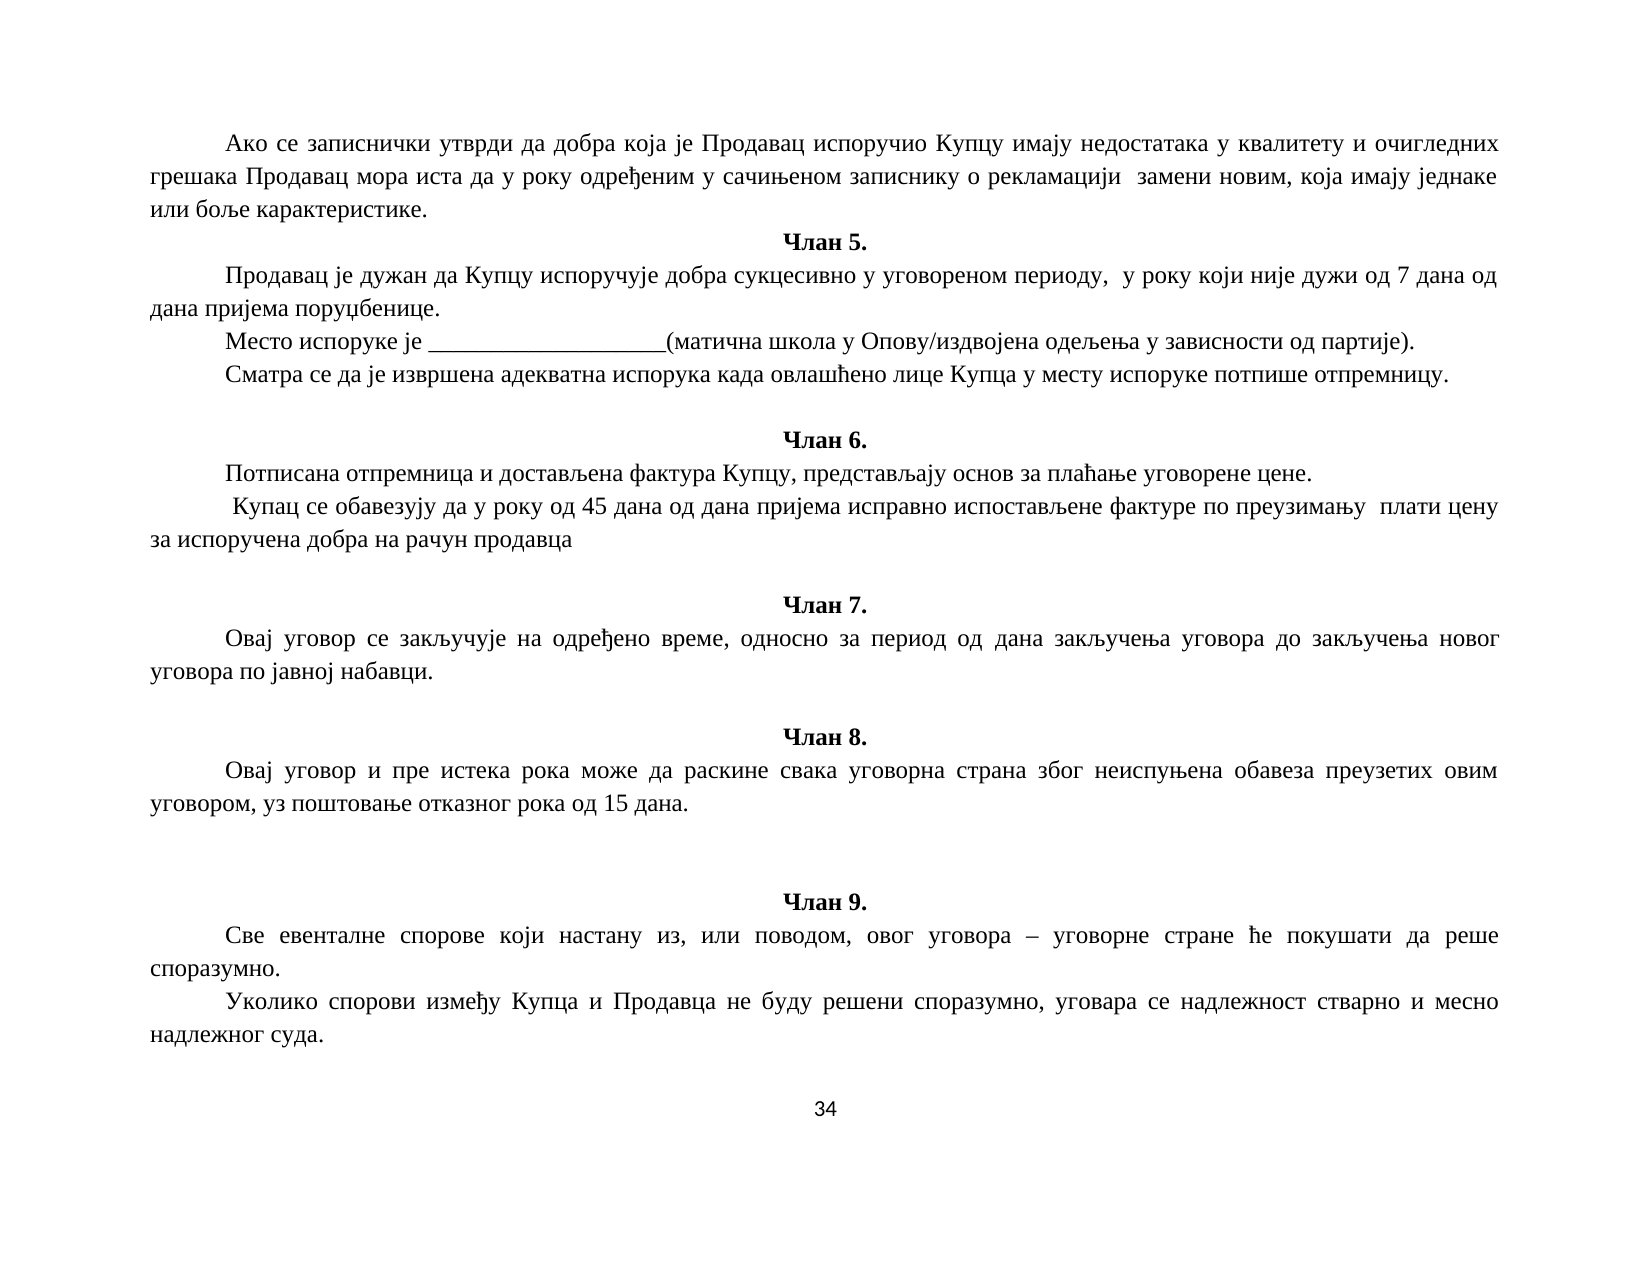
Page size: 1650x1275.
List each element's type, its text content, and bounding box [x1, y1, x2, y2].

text Потписана отпремница и достављена фактура Купцу, представљају основ за плаћање уговорене цене. [150, 458, 1500, 487]
text Овај уговор се закључује на одређено време, односно за период од дана закључења уговора до закључења новог уговора по јавној набавци. [150, 623, 1500, 685]
text Ако се записнички утврди да добра која је Продавац испоручио Купцу имају недостатака у квалитету и очигледних грешака Продавац мора иста да у року одређеним у сачињеном записнику о рекламацији замени новим, која имају једнаке или боље карактеристике. [150, 128, 1500, 222]
text Члан 7. [150, 590, 1500, 619]
text Члан 8. [150, 722, 1500, 751]
text Све евенталне спорове који настану из, или поводом, овог уговора – уговорне стране ће покушати да реше споразумно. [150, 920, 1500, 982]
text Сматра се да је извршена адекватна испорука када овлашћено лице Купца у месту испоруке потпише отпремницу. [150, 359, 1500, 388]
text Члан 5. [150, 227, 1500, 256]
text Продавац је дужан да Купцу испоручује добра сукцесивно у уговореном периоду, у року који није дужи од 7 дана од дана пријема поруџбенице. [150, 260, 1500, 322]
text Овај уговор и пре истека рока може да раскине свака уговорна страна због неиспуњена обавеза преузетих овим уговором, уз поштовање отказног рока од 15 дана. [150, 755, 1500, 817]
text Купац се обавезују да у року од 45 дана од дана пријема исправно испостављене фактуре по преузимању плати цену за испоручена добра на рачун продавца [150, 491, 1500, 553]
text Члан 9. [150, 887, 1500, 916]
text Место испoруке је ___________________(матична школа у Опову/издвојена одељења у зависности од партије). [150, 326, 1500, 354]
text Члан 6. [150, 425, 1500, 454]
text Уколико спорови између Купца и Продавца не буду решени споразумно, уговара се надлежност стварно и месно надлежног суда. [150, 986, 1500, 1048]
